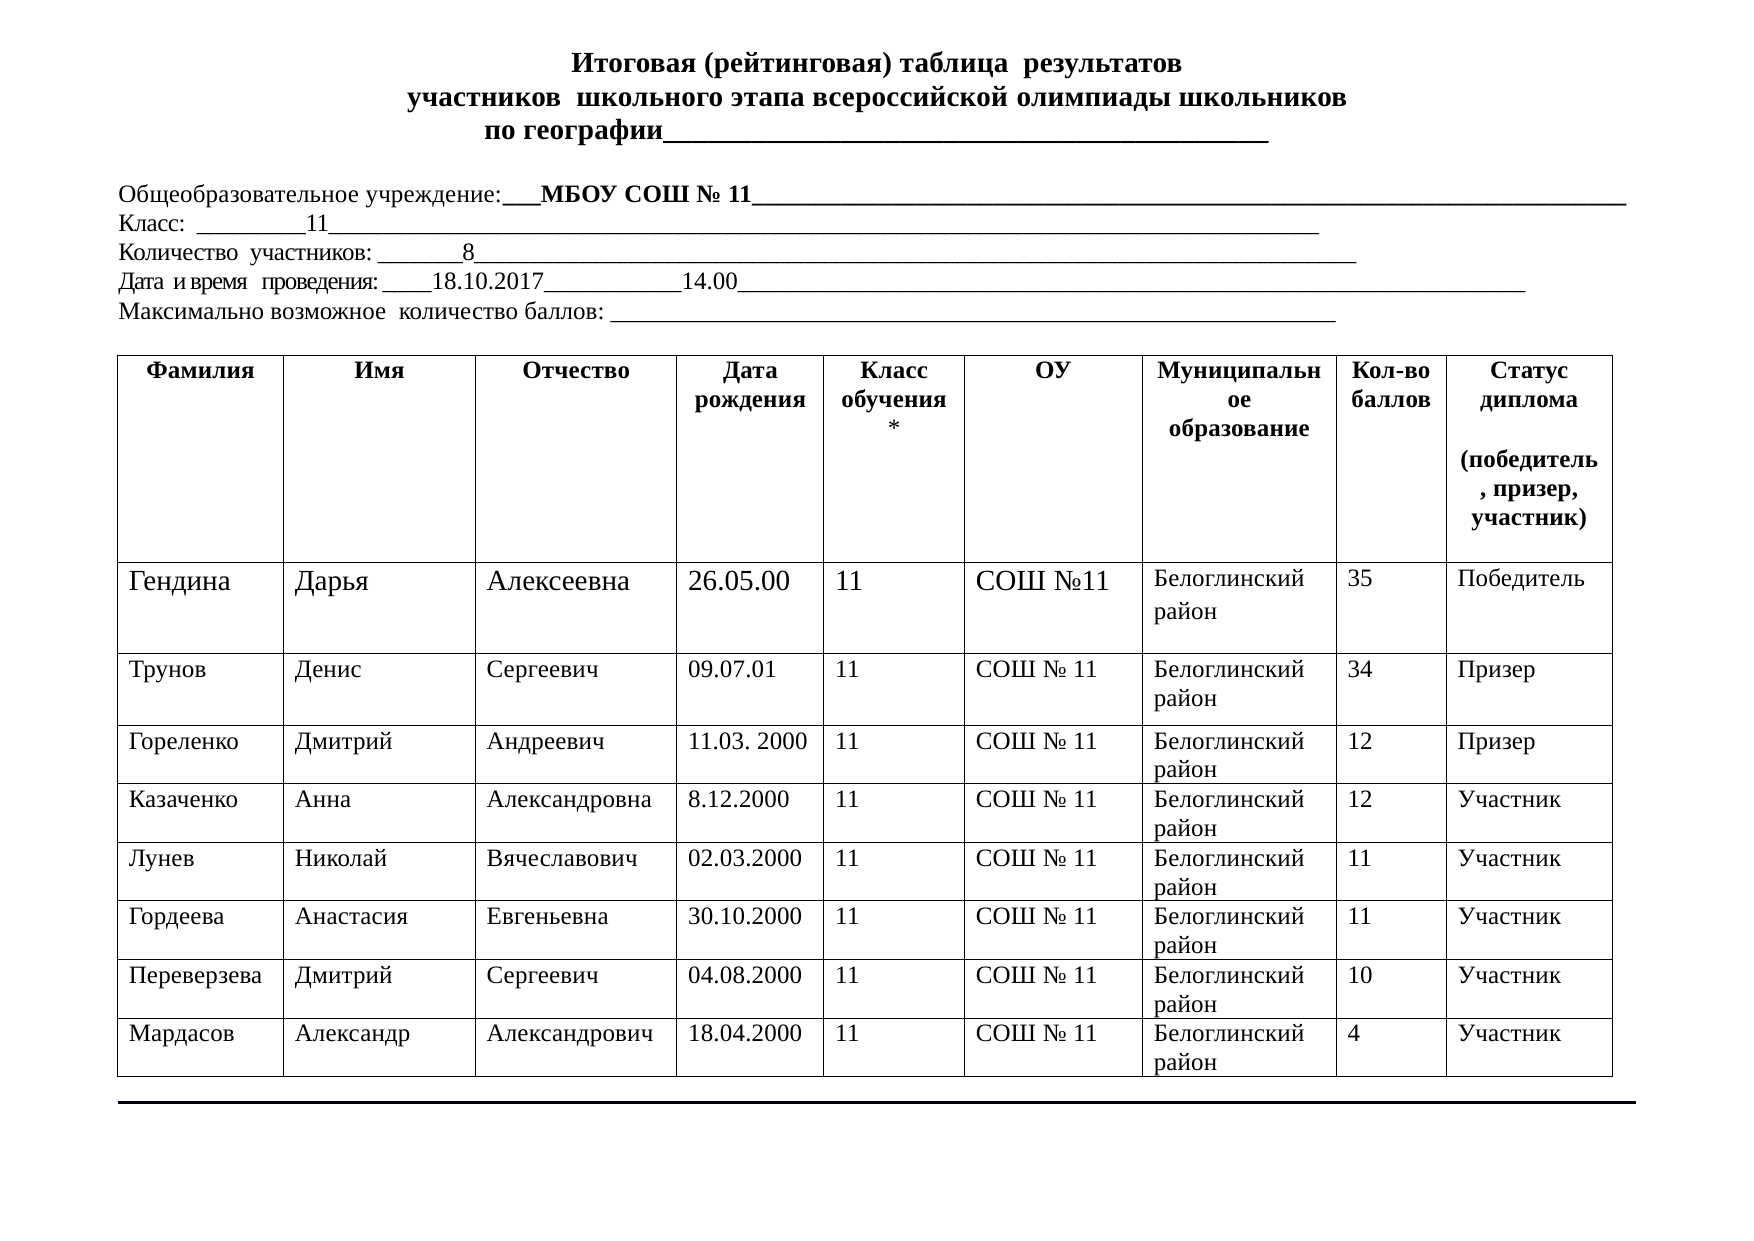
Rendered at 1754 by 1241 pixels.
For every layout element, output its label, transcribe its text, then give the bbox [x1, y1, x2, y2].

text Общеобразовательное учреждение:___МБОУ СОШ № 11_____________________________________________________________________ [118, 179, 1636, 208]
table_cell СОШ № 11 [965, 726, 1142, 783]
table_cell Анастасия [284, 901, 475, 959]
table_cell Белоглинский район [1143, 654, 1336, 725]
table_cell СОШ № 11 [965, 654, 1142, 725]
text Максимально возможное количество баллов: __________________________________________________________ [118, 296, 1636, 325]
text по географии_________________________________________ [118, 112, 1636, 146]
table_cell 4 [1337, 1019, 1446, 1076]
table_cell Гордеева [118, 901, 283, 959]
text Итоговая (рейтинговая) таблица результатов [118, 45, 1636, 79]
table_cell Сергеевич [476, 654, 676, 725]
table_cell Лунев [118, 843, 283, 900]
table_cell 11 [824, 1019, 964, 1076]
text участников школьного этапа всероссийской олимпиады школьников [118, 79, 1636, 112]
table_cell Трунов [118, 654, 283, 725]
table_cell Белоглинский район [1143, 726, 1336, 783]
table_cell 02.03.2000 [677, 843, 823, 900]
table_header Имя [284, 356, 475, 562]
table_cell 10 [1337, 960, 1446, 1017]
table_cell Анна [284, 784, 475, 842]
table_cell Казаченко [118, 784, 283, 842]
table_header Отчество [476, 356, 676, 562]
table_cell Участник [1447, 901, 1612, 959]
table_cell СОШ № 11 [965, 901, 1142, 959]
table_cell 12 [1337, 726, 1446, 783]
table_cell Дмитрий [284, 726, 475, 783]
table_cell 11 [824, 960, 964, 1017]
table_cell Дмитрий [284, 960, 475, 1017]
table_cell СОШ №11 [965, 563, 1142, 653]
table_cell Дарья [284, 563, 475, 653]
table_cell Гендина [118, 563, 283, 653]
table_cell Белоглинский район [1143, 843, 1336, 900]
table_cell СОШ № 11 [965, 784, 1142, 842]
table_cell СОШ № 11 [965, 1019, 1142, 1076]
table_cell 11 [1337, 901, 1446, 959]
table_cell 18.04.2000 [677, 1019, 823, 1076]
table_cell Александр [284, 1019, 475, 1076]
table_cell СОШ № 11 [965, 843, 1142, 900]
table_header Кол-во баллов [1337, 356, 1446, 562]
table_cell 11 [824, 654, 964, 725]
table_cell СОШ № 11 [965, 960, 1142, 1017]
table_cell Призер [1447, 726, 1612, 783]
table_cell 30.10.2000 [677, 901, 823, 959]
table_cell Вячеславович [476, 843, 676, 900]
table_cell 11 [1337, 843, 1446, 900]
text Дата и время проведения: ____18.10.2017___________14.00_______________________________________________________________ [118, 266, 1636, 295]
table_cell 09.07.01 [677, 654, 823, 725]
table_cell Сергеевич [476, 960, 676, 1017]
table_cell Белоглинский район [1143, 1019, 1336, 1076]
table_cell Николай [284, 843, 475, 900]
table_cell Денис [284, 654, 475, 725]
table_cell 11 [824, 901, 964, 959]
table_cell Белоглинский район [1143, 901, 1336, 959]
table_cell 11 [824, 843, 964, 900]
table_cell Александровна [476, 784, 676, 842]
table_header Статус диплома (победитель, призер, участник) [1447, 356, 1612, 562]
table_cell Гореленко [118, 726, 283, 783]
table_cell 11 [824, 784, 964, 842]
table_cell Участник [1447, 960, 1612, 1017]
table_cell Евгеньевна [476, 901, 676, 959]
table_cell 34 [1337, 654, 1446, 725]
table_cell Андреевич [476, 726, 676, 783]
table_cell Мардасов [118, 1019, 283, 1076]
table_cell Призер [1447, 654, 1612, 725]
table_cell 11 [824, 563, 964, 653]
table_cell Александрович [476, 1019, 676, 1076]
table_cell Белоглинский район [1143, 784, 1336, 842]
text Класс: _________11__________________________________________________________________________________ [118, 208, 1636, 237]
table_header Класс обучения * [824, 356, 964, 562]
table_cell Участник [1447, 843, 1612, 900]
table_cell Белоглинский район [1143, 563, 1336, 653]
table_cell 12 [1337, 784, 1446, 842]
table_cell Победитель [1447, 563, 1612, 653]
table_cell 26.05.00 [677, 563, 823, 653]
table_cell Участник [1447, 1019, 1612, 1076]
table_header Дата рождения [677, 356, 823, 562]
table_header Фамилия [118, 356, 283, 562]
table_header ОУ [965, 356, 1142, 562]
table_cell 04.08.2000 [677, 960, 823, 1017]
table_header Муниципальное образование [1143, 356, 1336, 562]
table_cell Участник [1447, 784, 1612, 842]
table_cell 11 [824, 726, 964, 783]
table_cell 8.12.2000 [677, 784, 823, 842]
table_cell 11.03. 2000 [677, 726, 823, 783]
table_cell 35 [1337, 563, 1446, 653]
table_cell Переверзева [118, 960, 283, 1017]
text Количество участников: _______8_________________________________________________________________________ [118, 237, 1636, 266]
table_cell Белоглинский район [1143, 960, 1336, 1017]
table_cell Алексеевна [476, 563, 676, 653]
